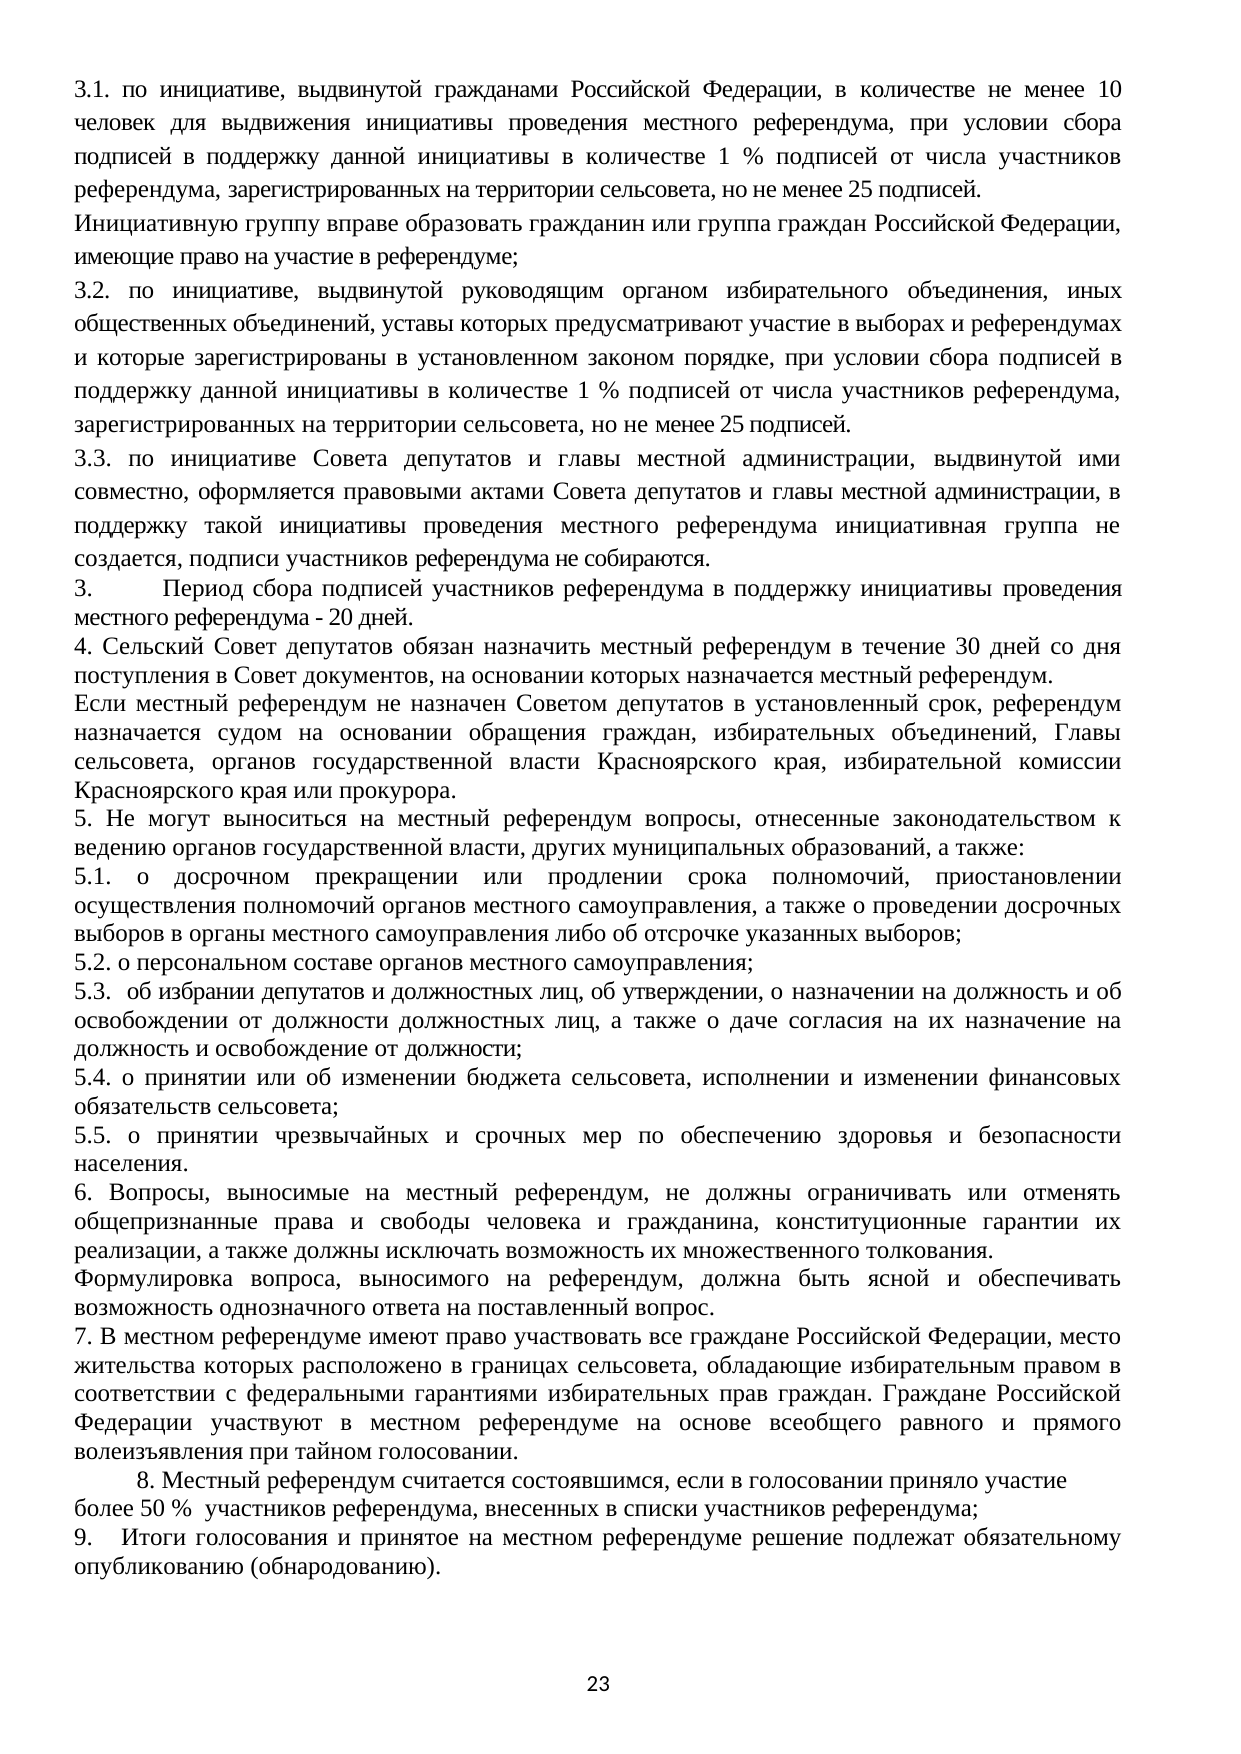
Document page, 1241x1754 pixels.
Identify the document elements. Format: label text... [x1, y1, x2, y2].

text 3.3. по инициативе Совета депутатов и главы местной администрации, выдвинутой ими совместно, оформляется правовыми актами Совета депутатов и главы местной администрации, в поддержку такой инициативы проведения местного референдума инициативная группа не создается, подписи участников референдума не собираются. [74, 439, 1121, 573]
text 5.4. о принятии или об изменении бюджета сельсовета, исполнении и изменении финансовых обязательств сельсовета; [74, 1062, 1122, 1120]
text 7. В местном референдуме имеют право участвовать все граждане Российской Федерации, место жительства которых расположено в границах сельсовета, обладающие избирательным правом в соответствии с федеральными гарантиями избирательных прав граждан. Граждане Российской Федерации участвуют в местном референдуме на основе всеобщего равного и прямого волеизъявления при тайном голосовании. [74, 1321, 1122, 1465]
text 5.2. о персональном составе органов местного самоуправления; [74, 947, 1122, 976]
list Период сбора подписей участников референдума в поддержку инициативы проведения местного референдума - 20 дней. [74, 573, 1122, 631]
text Формулировка вопроса, выносимого на референдум, должна быть ясной и обеспечивать возможность однозначного ответа на поставленный вопрос. [74, 1263, 1122, 1321]
text Инициативную группу вправе образовать гражданин или группа граждан Российской Федерации, имеющие право на участие в референдуме; [74, 204, 1121, 272]
text 3.2. по инициативе, выдвинутой руководящим органом избирательного объединения, иных общественных объединений, уставы которых предусматривают участие в выборах и референдумах и которые зарегистрированы в установленном законом порядке, при условии сбора подписей в поддержку данной инициативы в количестве 1 % подписей от числа участников референдума, зарегистрированных на территории сельсовета, но не менее 25 подписей. [74, 272, 1122, 439]
text 3.1. по инициативе, выдвинутой гражданами Российской Федерации, в количестве не менее 10 человек для выдвижения инициативы проведения местного референдума, при условии сбора подписей в поддержку данной инициативы в количестве 1 % подписей от числа участников референдума, зарегистрированных на территории сельсовета, но не менее 25 подписей. [74, 70, 1122, 204]
text 4. Сельский Совет депутатов обязан назначить местный референдум в течение 30 дней со дня поступления в Совет документов, на основании которых назначается местный референдум. [74, 631, 1122, 688]
text Если местный референдум не назначен Советом депутатов в установленный срок, референдум назначается судом на основании обращения граждан, избирательных объединений, Главы сельсовета, органов государственной власти Красноярского края, избирательной комиссии Красноярского края или прокурора. [74, 688, 1122, 803]
text 9. Итоги голосования и принятое на местном референдуме решение подлежат обязательному опубликованию (обнародованию). [74, 1522, 1122, 1580]
text 5.5. о принятии чрезвычайных и срочных мер по обеспечению здоровья и безопасности населения. [74, 1120, 1122, 1177]
text 5. Не могут выноситься на местный референдум вопросы, отнесенные законодательством к ведению органов государственной власти, других муниципальных образований, а также: [74, 803, 1122, 861]
text 8. Местный референдум считается состоявшимся, если в голосовании приняло участие более 50 % участников референдума, внесенных в списки участников референдума; [74, 1465, 1122, 1522]
text 5.1. о досрочном прекращении или продлении срока полномочий, приостановлении осуществления полномочий органов местного самоуправления, а также о проведении досрочных выборов в органы местного самоуправления либо об отсрочке указанных выборов; [74, 861, 1122, 947]
text 5.3. об избрании депутатов и должностных лиц, об утверждении, о назначении на должность и об освобождении от должности должностных лиц, а также о даче согласия на их назначение на должность и освобождение от должности; [74, 976, 1122, 1062]
text 6. Вопросы, выносимые на местный референдум, не должны ограничивать или отменять общепризнанные права и свободы человека и гражданина, конституционные гарантии их реализации, а также должны исключать возможность их множественного толкования. [74, 1177, 1122, 1263]
